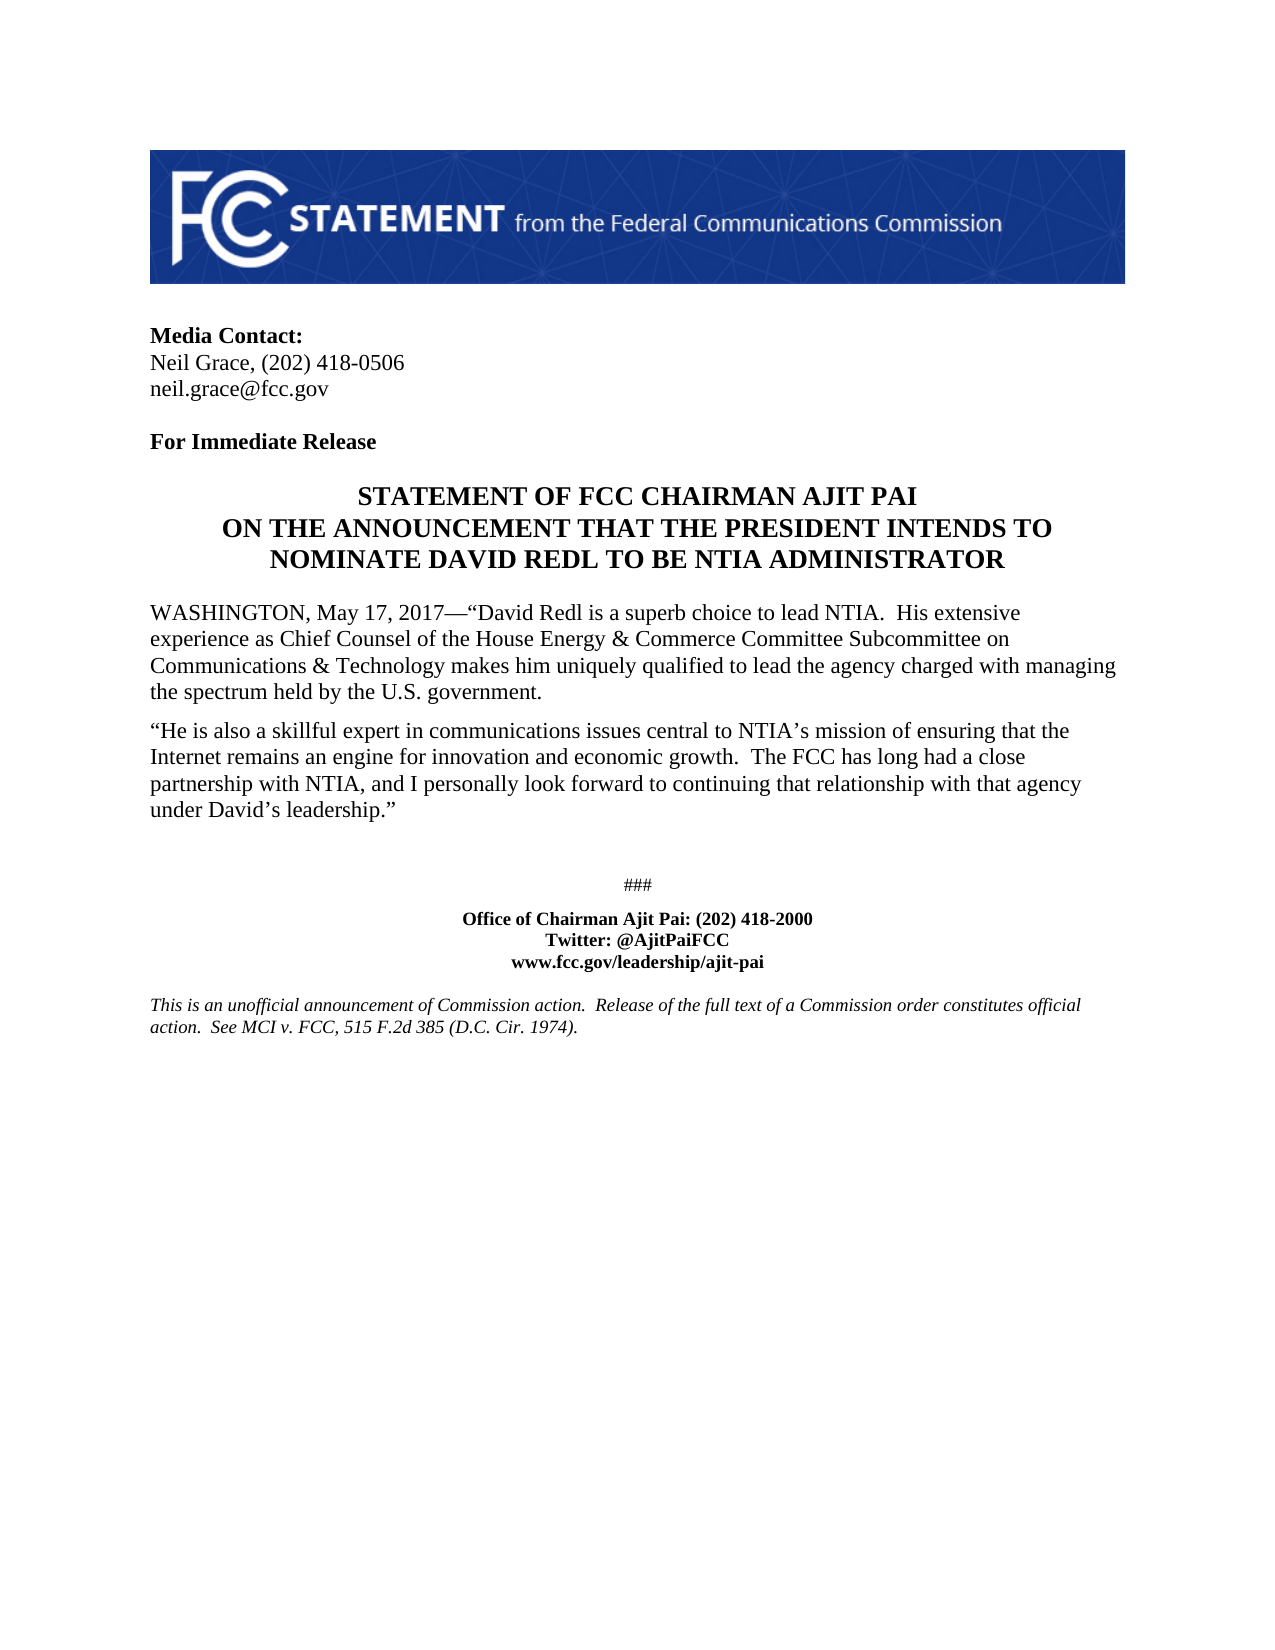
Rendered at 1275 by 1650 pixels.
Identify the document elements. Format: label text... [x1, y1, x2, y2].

text Neil Grace, (202) 418-0506 [150, 349, 1125, 375]
text www.fcc.gov/leadership/ajit-pai [150, 951, 1125, 972]
text Twitter: @AjitPaiFCC [150, 929, 1125, 951]
text neil.grace@fcc.gov [150, 375, 1125, 401]
text Media Contact: [150, 322, 1125, 349]
text This is an unofficial announcement of Commission action. Release of the full text of a Commission order constitutes official action. See MCI v. FCC, 515 F.2d 385 (D.C. Cir. 1974). [150, 994, 1125, 1037]
text ### [150, 874, 1125, 895]
text STATEMENT OF FCC CHAIRMAN AJIT PAI ON THE ANNOUNCEMENT THAT THE PRESIDENT INTENDS TO NOMINATE DAVID REDL TO BE NTIA ADMINISTRATOR [150, 481, 1125, 574]
text For Immediate Release [150, 428, 1125, 454]
text “He is also a skillful expert in communications issues central to NTIA’s mission of ensuring that the Internet remains an engine for innovation and economic growth. The FCC has long had a close partnership with NTIA, and I personally look forward to continuing that relationship with that agency under David’s leadership.” [150, 717, 1125, 822]
text Office of Chairman Ajit Pai: (202) 418-2000 [150, 908, 1125, 929]
picture [150, 150, 1125, 284]
text WASHINGTON, May 17, 2017—“David Redl is a superb choice to lead NTIA. His extensive experience as Chief Counsel of the House Energy & Commerce Committee Subcommittee on Communications & Technology makes him uniquely qualified to lead the agency charged with managing the spectrum held by the U.S. government. [150, 599, 1125, 704]
